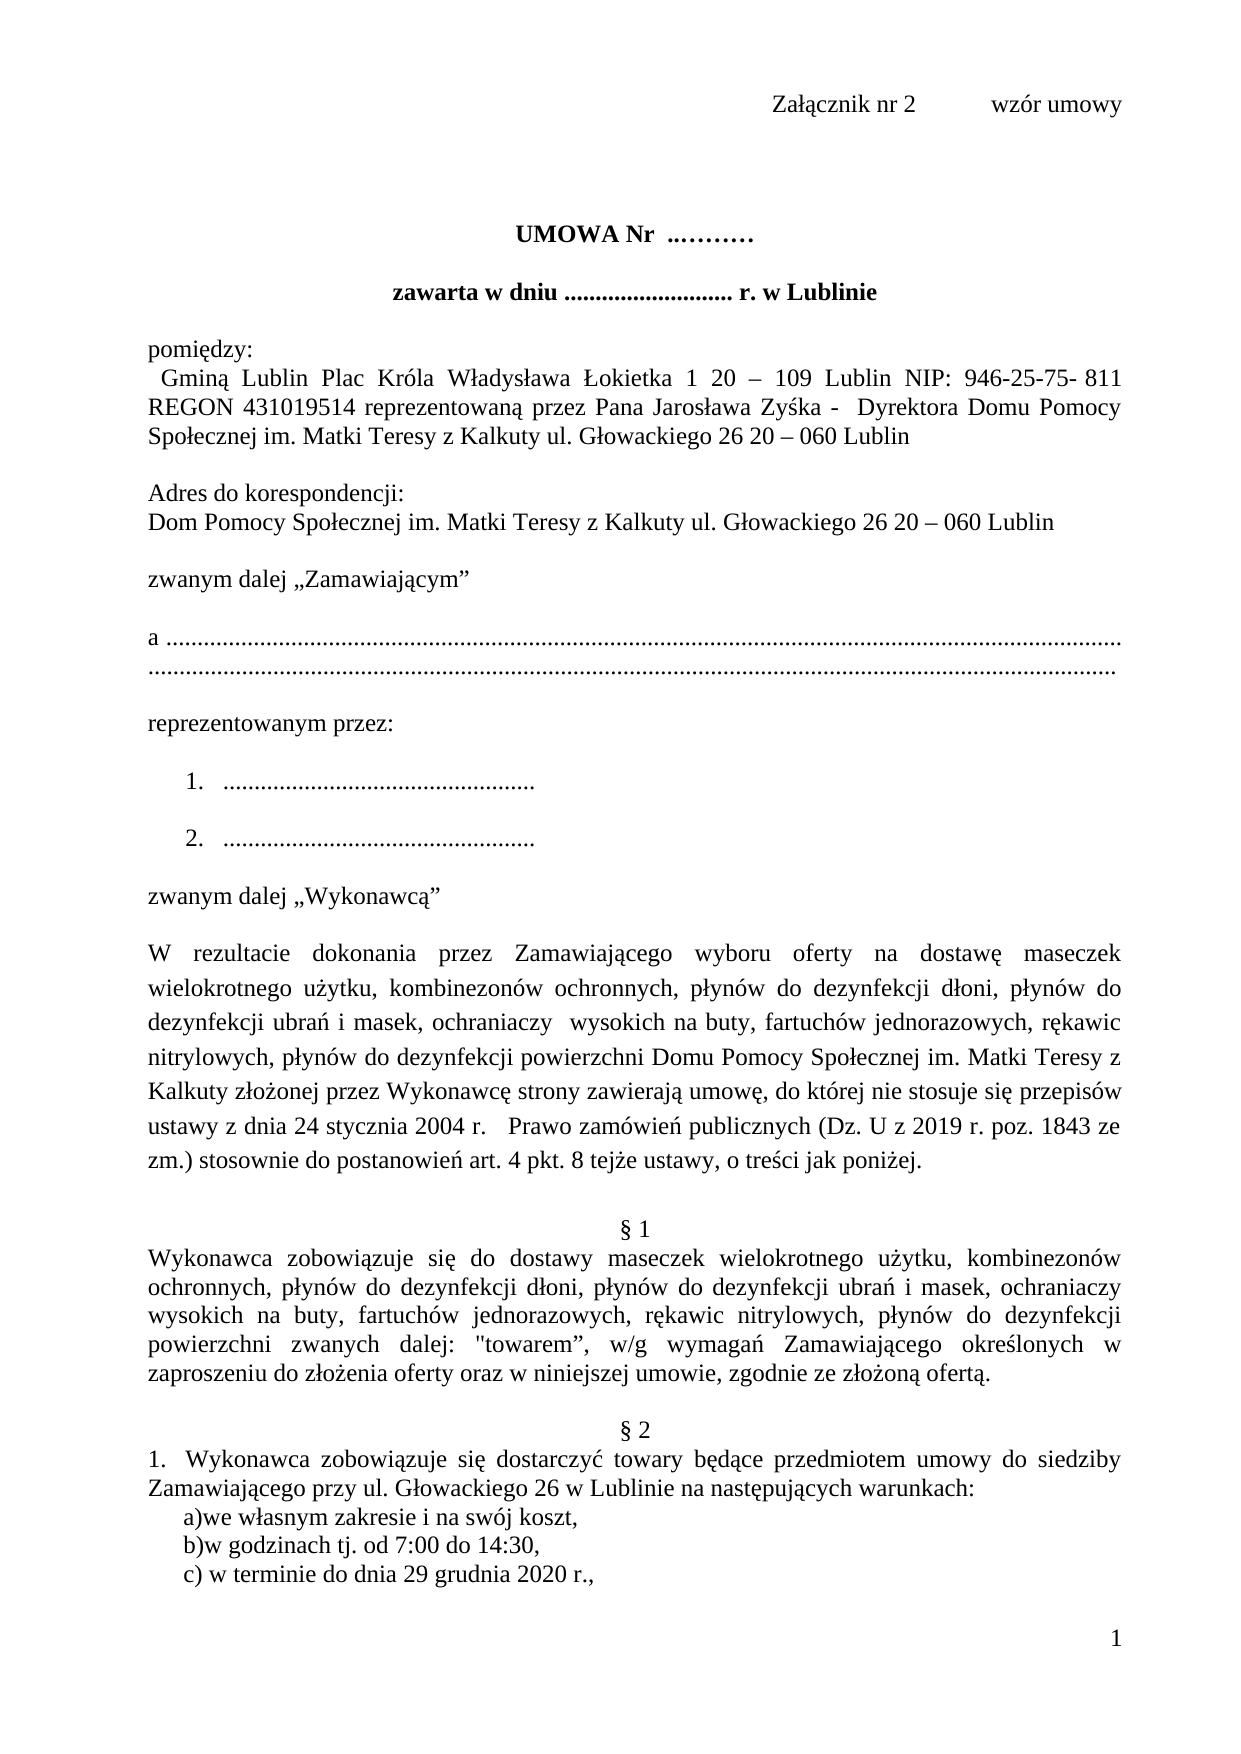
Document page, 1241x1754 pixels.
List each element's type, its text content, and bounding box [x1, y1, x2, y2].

text pomiędzy: [148, 334, 1122, 363]
text § 2 [148, 1415, 1122, 1444]
text Adres do korespondencji: [148, 478, 1122, 507]
text c) w terminie do dnia 29 grudnia 2020 r., [183, 1559, 1122, 1588]
text zwanym dalej „Wykonawcą” [148, 881, 1122, 909]
text zwanym dalej „Zamawiającym” [148, 564, 1122, 593]
list Wykonawca zobowiązuje się dostarczyć towary będące przedmiotem umowy do siedziby Zamawiającego przy ul. Głowackiego 26 w Lublinie na następujących warunkach: [148, 1444, 1122, 1502]
list .................................................. [185, 766, 1122, 794]
text W rezultacie dokonania przez Zamawiającego wyboru oferty na dostawę maseczek wielokrotnego użytku, kombinezonów ochronnych, płynów do dezynfekcji dłoni, płynów do dezynfekcji ubrań i masek, ochraniaczy wysokich na buty, fartuchów jednorazowych, rękawic nitrylowych, płynów do dezynfekcji powierzchni Domu Pomocy Społecznej im. Matki Teresy z Kalkuty złożonej przez Wykonawcę strony zawierają umowę, do której nie stosuje się przepisów ustawy z dnia 24 stycznia 2004 r. Prawo zamówień publicznych (Dz. U z 2019 r. poz. 1843 ze zm.) stosownie do postanowień art. 4 pkt. 8 tejże ustawy, o treści jak poniżej. [148, 938, 1122, 1174]
text a)we własnym zakresie i na swój koszt, [183, 1502, 1122, 1530]
text Dom Pomocy Społecznej im. Matki Teresy z Kalkuty ul. Głowackiego 26 20 – 060 Lublin [148, 507, 1122, 536]
text zawarta w dniu ........................... r. w Lublinie [148, 277, 1122, 306]
text a .................................................................................................................................................................................................................................................................................................................... [148, 622, 1122, 679]
text § 1 [148, 1214, 1122, 1243]
text Gminą Lublin Plac Króla Władysława Łokietka 1 20 – 109 Lublin NIP: 946-25-75- 811 REGON 431019514 reprezentowaną przez Pana Jarosława Zyśka - Dyrektora Domu Pomocy Społecznej im. Matki Teresy z Kalkuty ul. Głowackiego 26 20 – 060 Lublin [148, 363, 1122, 449]
text reprezentowanym przez: [148, 708, 1122, 737]
text Załącznik nr 2 wzór umowy [148, 89, 1122, 117]
text UMOWA Nr ..……… [148, 219, 1122, 248]
text Wykonawca zobowiązuje się do dostawy maseczek wielokrotnego użytku, kombinezonów ochronnych, płynów do dezynfekcji dłoni, płynów do dezynfekcji ubrań i masek, ochraniaczy wysokich na buty, fartuchów jednorazowych, rękawic nitrylowych, płynów do dezynfekcji powierzchni zwanych dalej: "towarem”, w/g wymagań Zamawiającego określonych w zaproszeniu do złożenia oferty oraz w niniejszej umowie, zgodnie ze złożoną ofertą. [148, 1243, 1122, 1387]
text b)w godzinach tj. od 7:00 do 14:30, [183, 1530, 1122, 1559]
list .................................................. [185, 823, 1122, 852]
